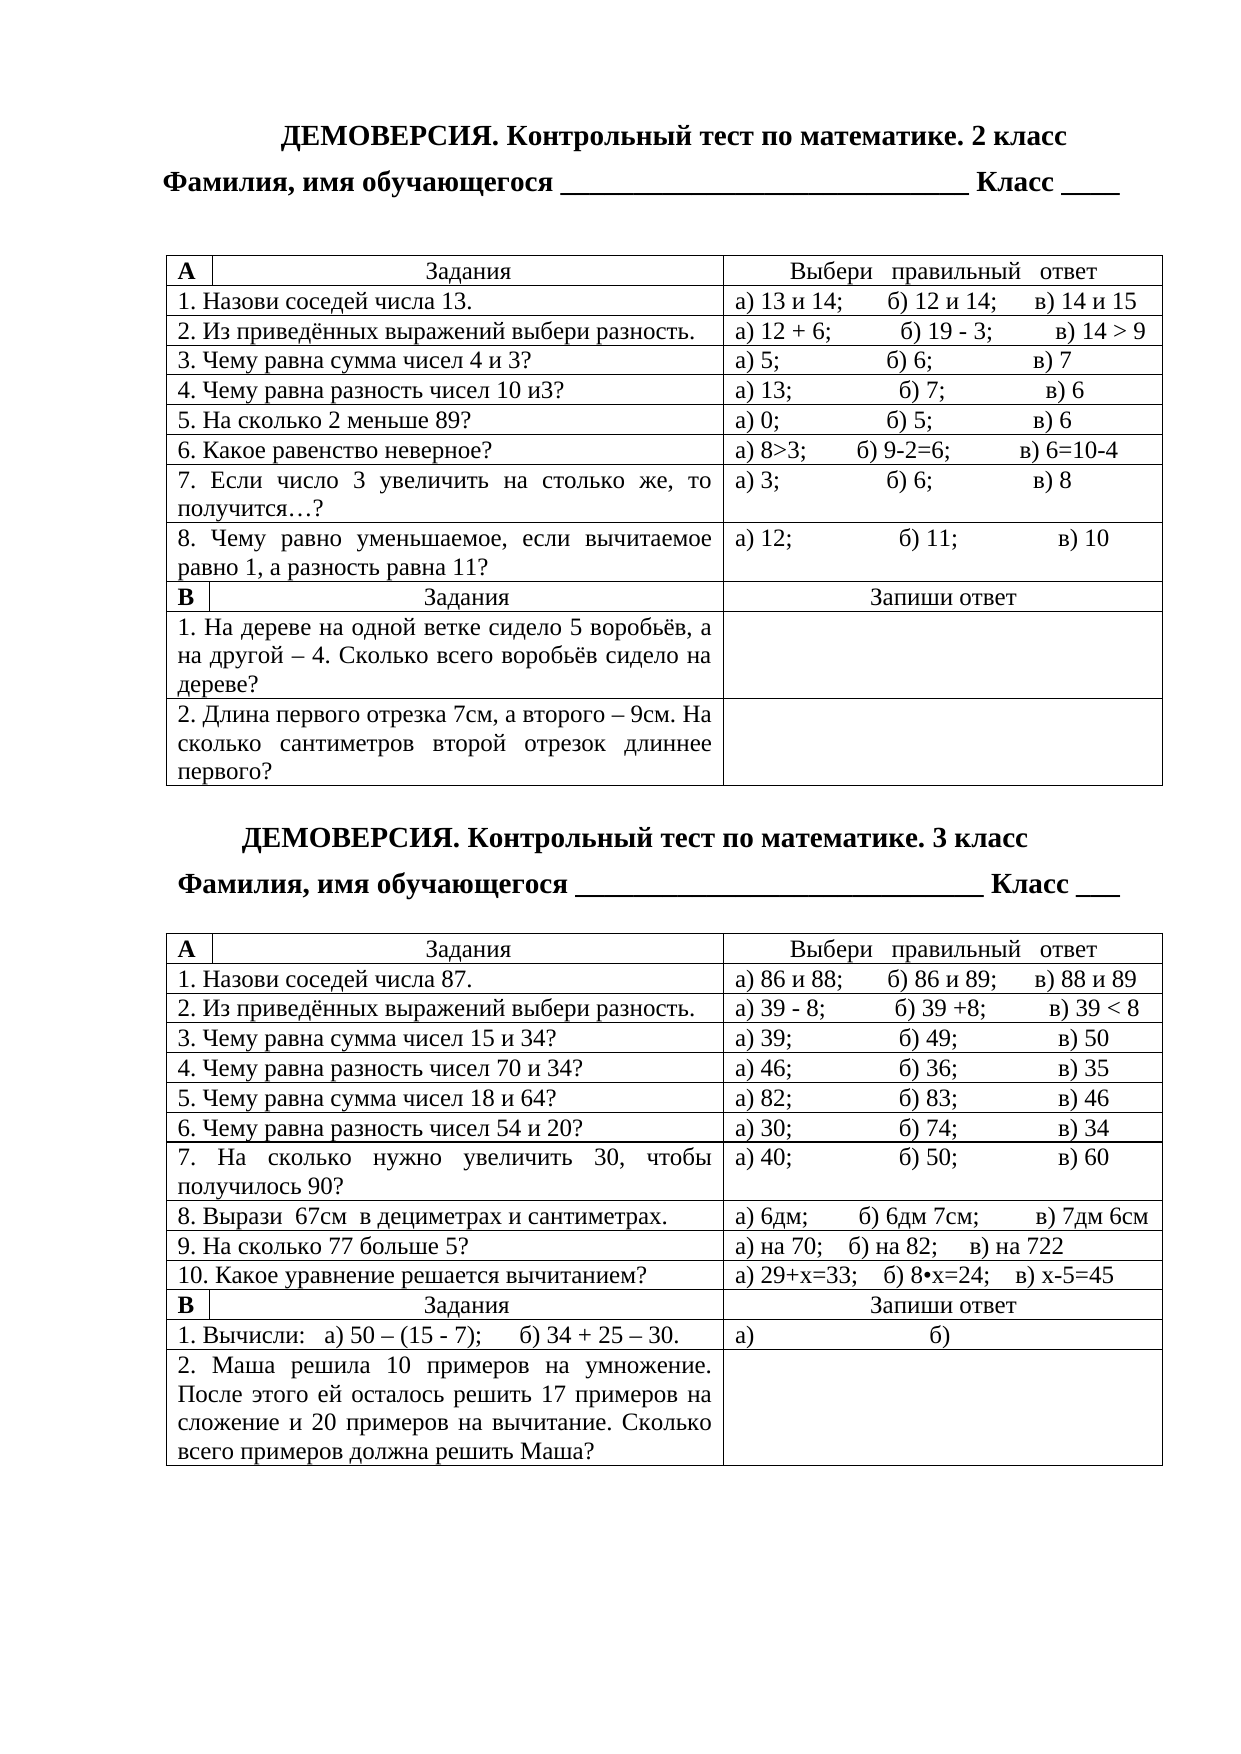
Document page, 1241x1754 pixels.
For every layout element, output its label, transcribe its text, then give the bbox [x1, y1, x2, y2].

text ДЕМОВЕРСИЯ. Контрольный тест по математике. 2 класс [196, 118, 1152, 152]
table_cell 2. Длина первого отрезка 7см, а второго – 9см. На сколько сантиметров второй отрезок длиннее первого? [167, 699, 723, 785]
table_cell 3. Чему равна сумма чисел 15 и 34? [167, 1023, 723, 1052]
table_cell В [167, 582, 209, 611]
table_cell 2. Из приведённых выражений выбери разность. [167, 316, 723, 344]
table_cell 1. На дереве на одной ветке сидело 5 воробьёв, а на другой – 4. Сколько всего воробьёв сидело на дереве? [167, 612, 723, 698]
table_cell 7. На сколько нужно увеличить 30, чтобы получилось 90? [167, 1143, 723, 1200]
table_cell а) 82; б) 83; в) 46 [724, 1083, 1162, 1112]
table_cell а) 46; б) 36; в) 35 [724, 1053, 1162, 1082]
table_cell 7. Если число 3 увеличить на столько же, то получится…? [167, 465, 723, 522]
table_header А [167, 934, 212, 963]
table_cell а) 0; б) 5; в) 6 [724, 405, 1162, 434]
text Фамилия, имя обучающегося ____________________________ Класс ____ [162, 164, 1152, 198]
table_cell 1. Вычисли: а) 50 – (15 - 7); б) 34 + 25 – 30. [167, 1320, 723, 1349]
table_cell 6. Чему равна разность чисел 54 и 20? [167, 1113, 723, 1141]
table_cell а) 3; б) 6; в) 8 [724, 465, 1162, 522]
table_cell 6. Какое равенство неверное? [167, 435, 723, 464]
table_cell а) 5; б) 6; в) 7 [724, 346, 1162, 374]
table_cell а) 30; б) 74; в) 34 [724, 1113, 1162, 1141]
table_cell а) 39 - 8; б) 39 +8; в) 39 < 8 [724, 994, 1162, 1022]
table_cell а) 13; б) 7; в) 6 [724, 375, 1162, 404]
table_cell Запиши ответ [724, 582, 1162, 611]
table_cell а) 40; б) 50; в) 60 [724, 1143, 1162, 1200]
table_cell а) 12; б) 11; в) 10 [724, 523, 1162, 581]
table_cell 5. Чему равна сумма чисел 18 и 64? [167, 1083, 723, 1112]
table_cell а) на 70; б) на 82; в) на 722 [724, 1231, 1162, 1259]
table_cell а) 29+х=33; б) 8•х=24; в) х-5=45 [724, 1261, 1162, 1289]
table_cell 3. Чему равна сумма чисел 4 и 3? [167, 346, 723, 374]
table_cell 5. На сколько 2 меньше 89? [167, 405, 723, 434]
table_cell 10. Какое уравнение решается вычитанием? [167, 1261, 723, 1289]
table_header Выбери правильный ответ [724, 256, 1162, 285]
table_cell а) 6дм; б) 6дм 7см; в) 7дм 6см [724, 1201, 1162, 1230]
table_cell а) 39; б) 49; в) 50 [724, 1023, 1162, 1052]
table_cell [724, 612, 1162, 698]
table_header Задания [213, 934, 723, 963]
table_cell 8. Вырази 67см в дециметрах и сантиметрах. [167, 1201, 723, 1230]
table_cell 8. Чему равно уменьшаемое, если вычитаемое равно 1, а разность равна 11? [167, 523, 723, 581]
table_cell [724, 1350, 1162, 1465]
text ДЕМОВЕРСИЯ. Контрольный тест по математике. 3 класс [118, 820, 1152, 853]
table_cell а) 12 + 6; б) 19 - 3; в) 14 > 9 [724, 316, 1162, 344]
table_cell 4. Чему равна разность чисел 10 и3? [167, 375, 723, 404]
table_cell 2. Маша решила 10 примеров на умножение. После этого ей осталось решить 17 примеров на сложение и 20 примеров на вычитание. Сколько всего примеров должна решить Маша? [167, 1350, 723, 1465]
table_cell а) 86 и 88; б) 86 и 89; в) 88 и 89 [724, 964, 1162, 992]
table_cell 1. Назови соседей числа 87. [167, 964, 723, 992]
table_cell Запиши ответ [724, 1290, 1162, 1319]
table_header А [167, 256, 212, 285]
text Фамилия, имя обучающегося ____________________________ Класс ___ [177, 866, 1152, 899]
table_cell 2. Из приведённых выражений выбери разность. [167, 994, 723, 1022]
table_cell 9. На сколько 77 больше 5? [167, 1231, 723, 1259]
table_header Задания [213, 256, 723, 285]
table_cell В [167, 1290, 209, 1319]
table_cell а) 8>3; б) 9-2=6; в) 6=10-4 [724, 435, 1162, 464]
table_cell а) 13 и 14; б) 12 и 14; в) 14 и 15 [724, 286, 1162, 315]
table_cell [724, 699, 1162, 785]
table_cell Задания [210, 1290, 723, 1319]
table_cell 1. Назови соседей числа 13. [167, 286, 723, 315]
table_cell а) б) [724, 1320, 1162, 1349]
table_header Выбери правильный ответ [724, 934, 1162, 963]
table_cell Задания [210, 582, 723, 611]
table_cell 4. Чему равна разность чисел 70 и 34? [167, 1053, 723, 1082]
